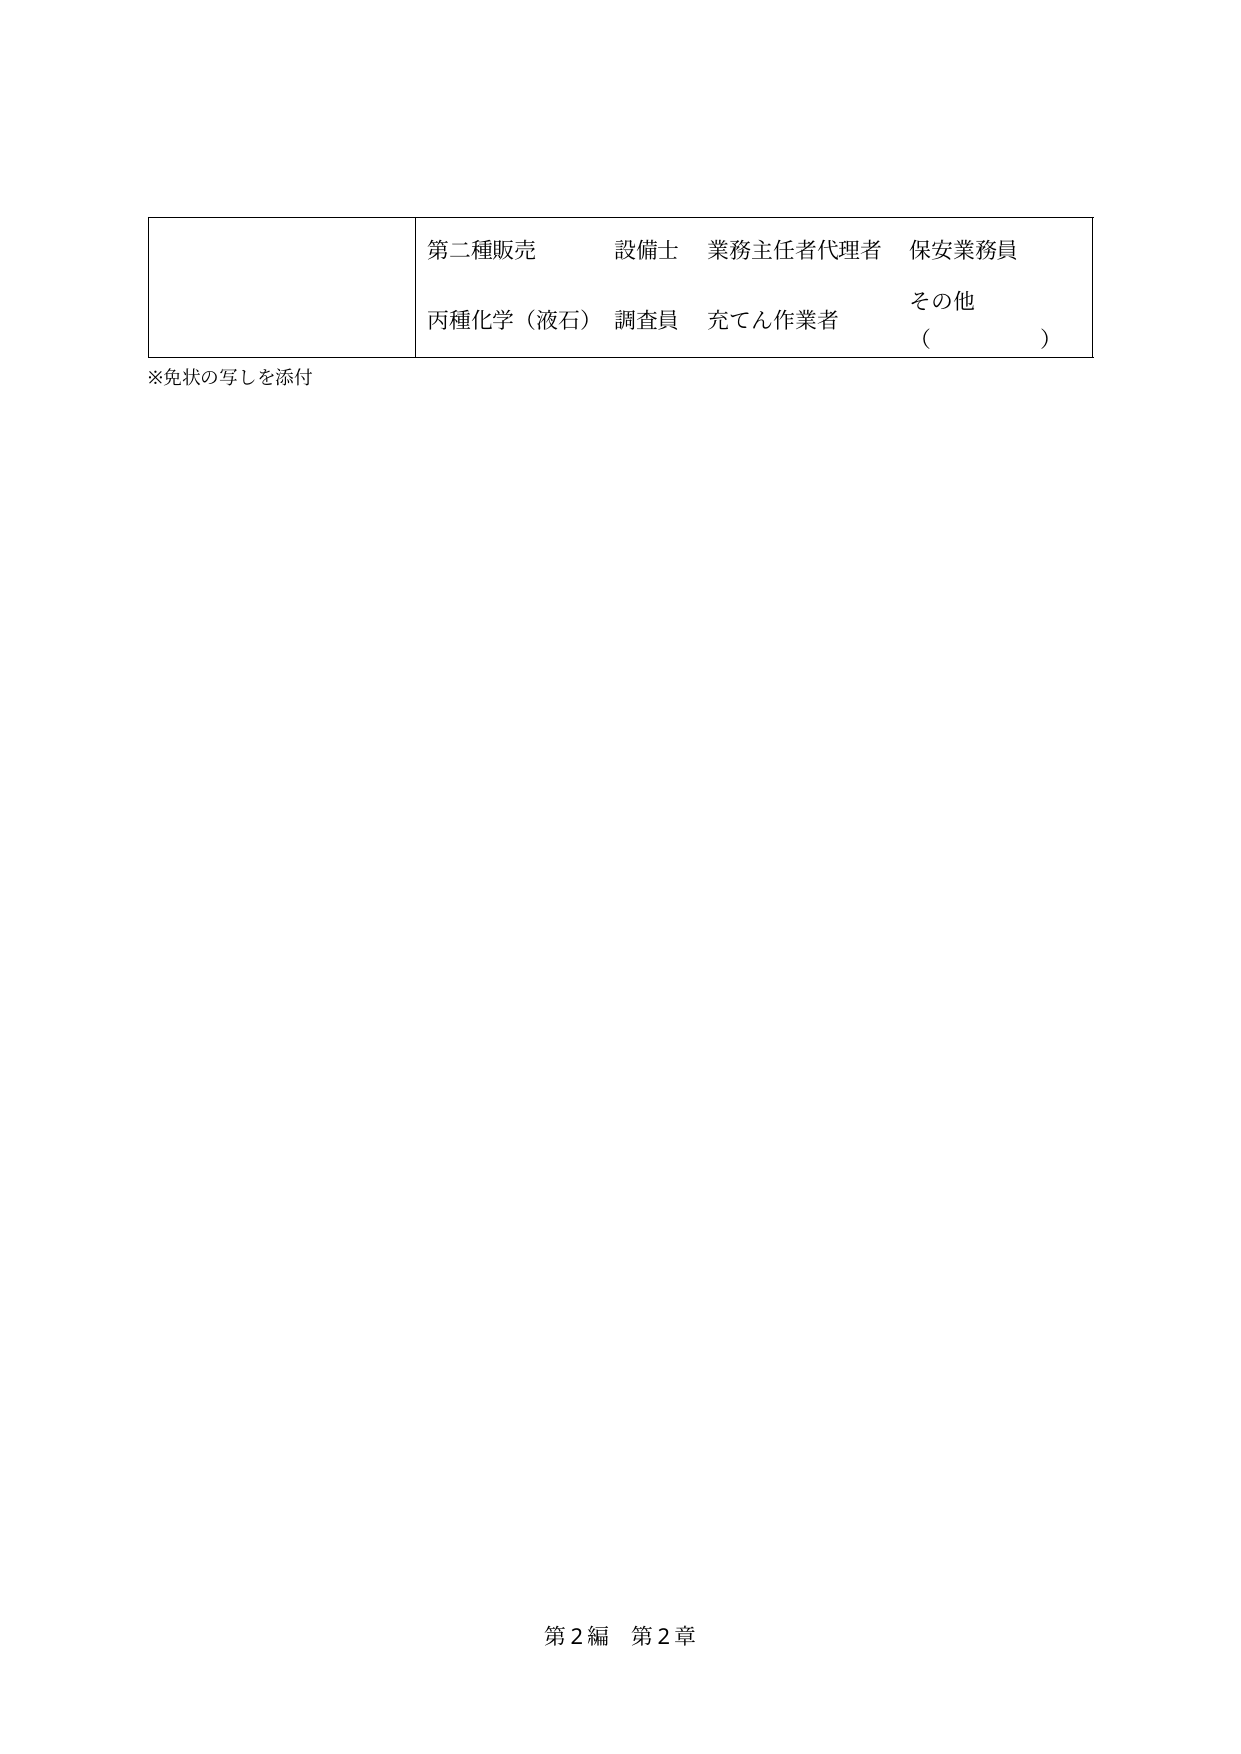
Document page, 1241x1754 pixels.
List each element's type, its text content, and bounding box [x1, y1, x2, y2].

table_cell 設備士 [603, 218, 696, 280]
table_cell 調査員 [603, 280, 696, 356]
table_cell 第二種販売 [416, 218, 603, 280]
table_cell その他 （ ） [898, 280, 1092, 356]
table_cell [149, 218, 415, 356]
table_cell 充てん作業者 [696, 280, 898, 356]
table_cell 保安業務員 [898, 218, 1092, 280]
table_cell 丙種化学（液石） [416, 280, 603, 356]
text ※免状の写しを添付 [148, 358, 1092, 396]
table_cell 業務主任者代理者 [696, 218, 898, 280]
